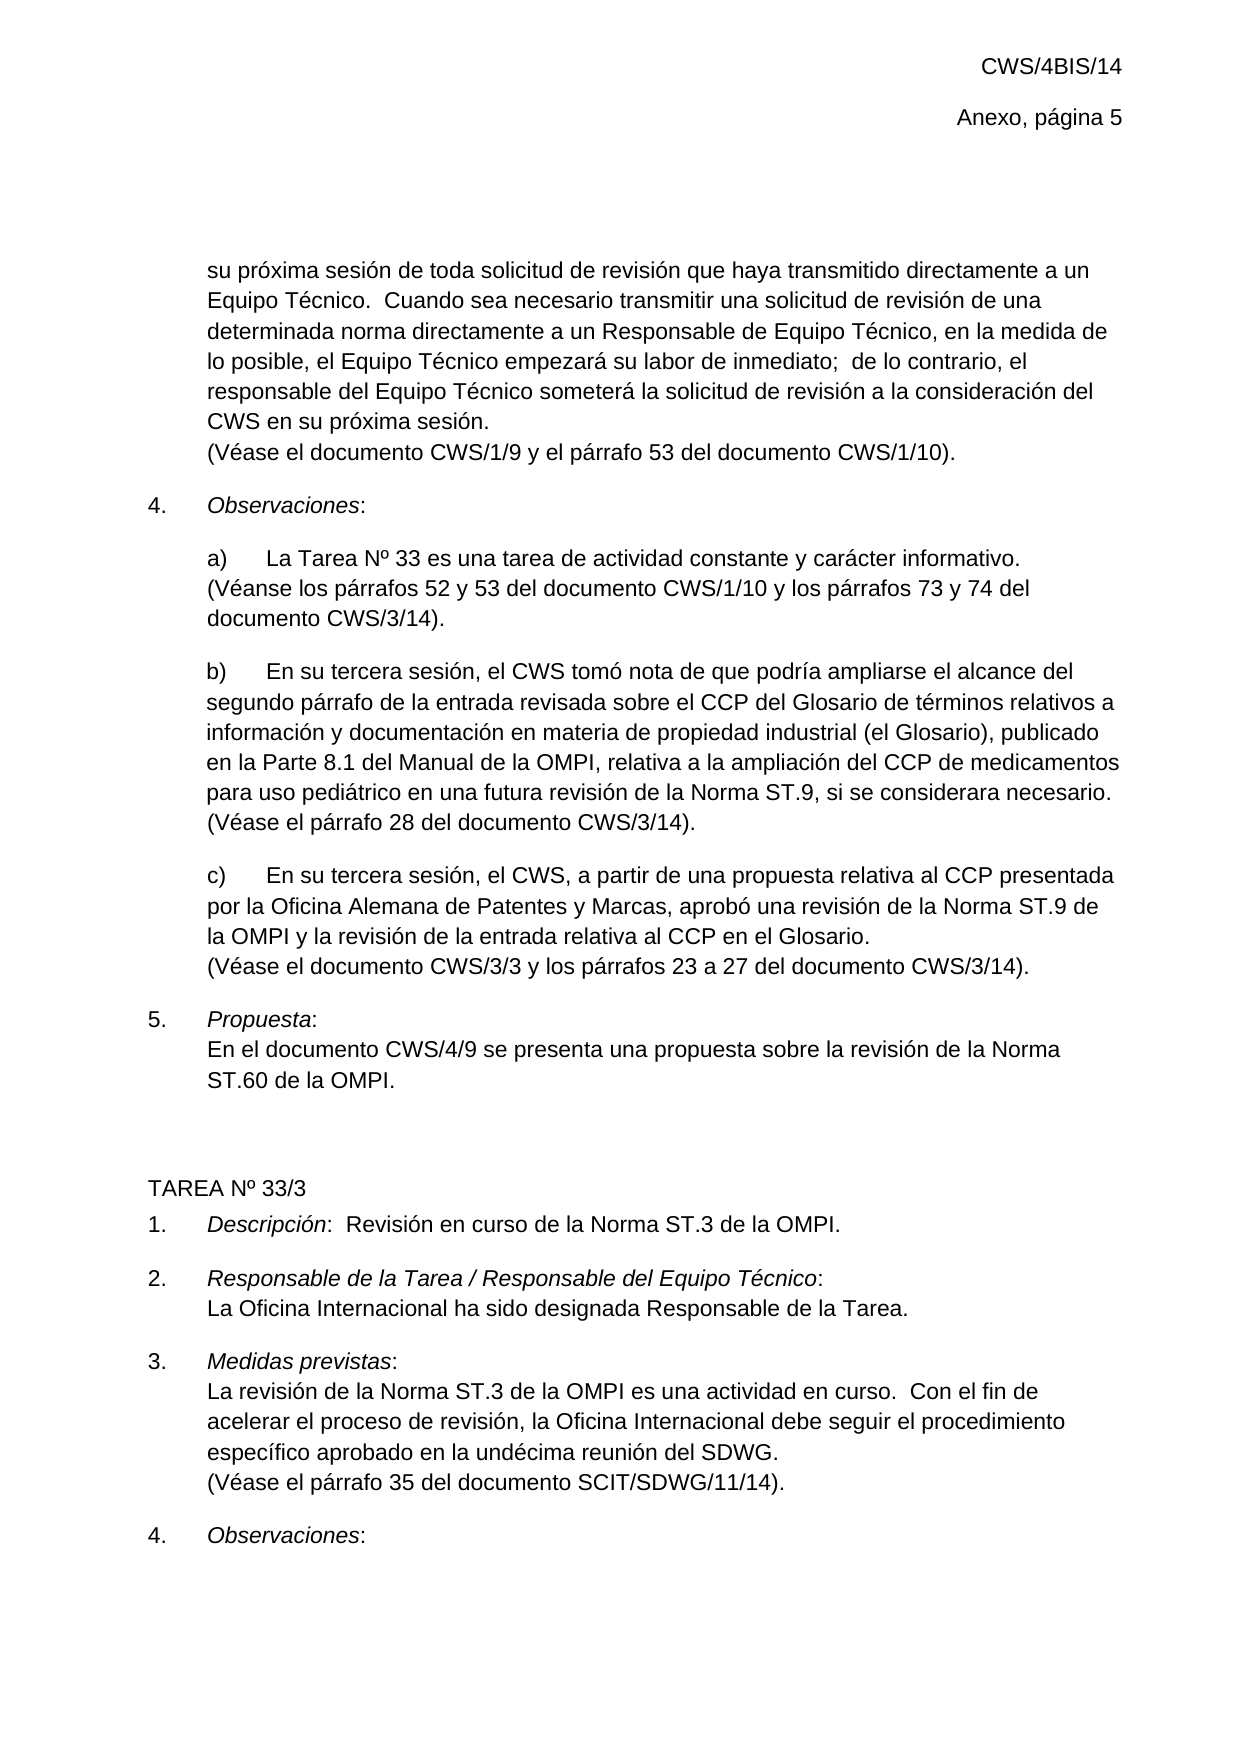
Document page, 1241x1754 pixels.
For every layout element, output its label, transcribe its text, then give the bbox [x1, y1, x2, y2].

text 4. Observaciones: [148, 492, 1122, 518]
text b) En su tercera sesión, el CWS tomó nota de que podría ampliarse el alcance del segundo párrafo de la entrada revisada sobre el CCP del Glosario de términos relativos a información y documentación en materia de propiedad industrial (el Glosario), publicado en la Parte 8.1 del Manual de la OMPI, relativa a la ampliación del CCP de medicamentos para uso pediátrico en una futura revisión de la Norma ST.9, si se considerara necesario. [206, 658, 1122, 806]
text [148, 257, 1122, 465]
text 2. Responsable de la Tarea / Responsable del Equipo Técnico: La Oficina Internacional ha sido designada Responsable de la Tarea. [148, 1264, 1122, 1321]
subtitle TAREA Nº 33/3 [148, 1175, 1122, 1201]
text c) En su tercera sesión, el CWS, a partir de una propuesta relativa al CCP presentada por la Oficina Alemana de Patentes y Marcas, aprobó una revisión de la Norma ST.9 de la OMPI y la revisión de la entrada relativa al CCP en el Glosario. (Véase el documento CWS/3/3 y los párrafos 23 a 27 del documento CWS/3/14). [207, 862, 1122, 979]
text a) La Tarea Nº 33 es una tarea de actividad constante y carácter informativo. (Véanse los párrafos 52 y 53 del documento CWS/1/10 y los párrafos 73 y 74 del documento CWS/3/14). [207, 545, 1122, 632]
text 1. Descripción: Revisión en curso de la Norma ST.3 de la OMPI. [148, 1211, 1122, 1238]
text 4. Observaciones: [148, 1522, 1122, 1548]
text 3. Medidas previstas: La revisión de la Norma ST.3 de la OMPI es una actividad en curso. Con el fin de acelerar el proceso de revisión, la Oficina Internacional debe seguir el procedimiento específico aprobado en la undécima reunión del SDWG. (Véase el párrafo 35 del documento SCIT/SDWG/11/14). [148, 1348, 1122, 1495]
text (Véase el párrafo 28 del documento CWS/3/14). [207, 809, 1122, 836]
text 5. Propuesta: En el documento CWS/4/9 se presenta una propuesta sobre la revisión de la Norma ST.60 de la OMPI. [148, 1006, 1122, 1093]
